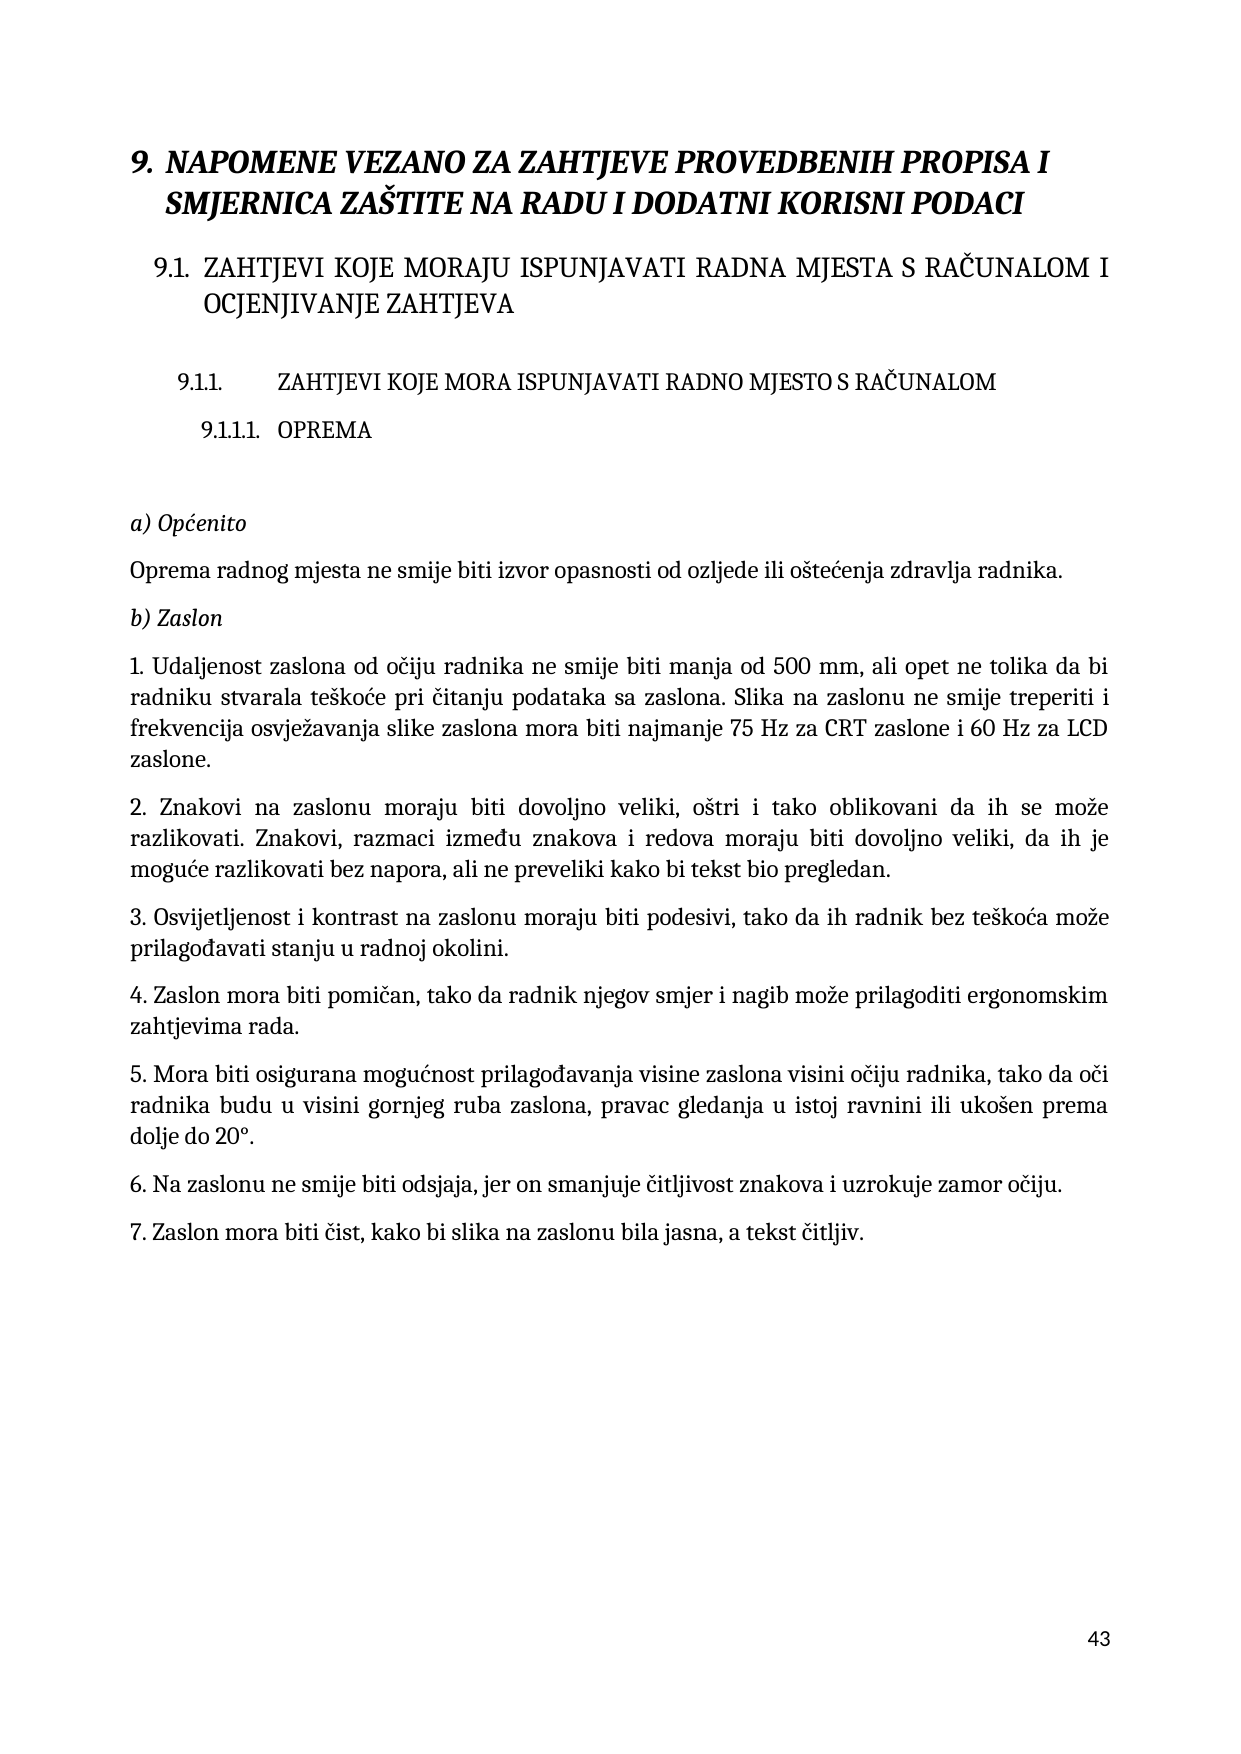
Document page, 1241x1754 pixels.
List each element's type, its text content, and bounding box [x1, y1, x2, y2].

text 1. Udaljenost zaslona od očiju radnika ne smije biti manja od 500 mm, ali opet ne tolika da bi radniku stvarala teškoće pri čitanju podataka sa zaslona. Slika na zaslonu ne smije treperiti i frekvencija osvježavanja slike zaslona mora biti najmanje 75 Hz za CRT zaslone i 60 Hz za LCD zaslone. [130, 652, 1110, 774]
text Oprema radnog mjesta ne smije biti izvor opasnosti od ozljede ili oštećenja zdravlja radnika. [130, 556, 1110, 585]
text 7. Zaslon mora biti čist, kako bi slika na zaslonu bila jasna, a tekst čitljiv. [130, 1217, 1110, 1246]
text a) Općenito [130, 509, 1110, 537]
text 2. Znakovi na zaslonu moraju biti dovoljno veliki, oštri i tako oblikovani da ih se može razlikovati. Znakovi, razmaci između znakova i redova moraju biti dovoljno veliki, da ih je moguće razlikovati bez napora, ali ne preveliki kako bi tekst bio pregledan. [130, 793, 1110, 883]
text 5. Mora biti osigurana mogućnost prilagođavanja visine zaslona visini očiju radnika, tako da oči radnika budu u visini gornjeg ruba zaslona, pravac gledanja u istoj ravnini ili ukošen prema dolje do 20°. [130, 1060, 1110, 1151]
text 6. Na zaslonu ne smije biti odsjaja, jer on smanjuje čitljivost znakova i uzrokuje zamor očiju. [130, 1170, 1110, 1198]
subtitle NAPOMENE VEZANO ZA ZAHTJEVE PROVEDBENIH PROPISA I SMJERNICA ZAŠTITE NA RADU I DODATNI KORISNI PODACI [130, 143, 1110, 223]
text 4. Zaslon mora biti pomičan, tako da radnik njegov smjer i nagib može prilagoditi ergonomskim zahtjevima rada. [130, 981, 1110, 1041]
text 3. Osvijetljenost i kontrast na zaslonu moraju biti podesivi, tako da ih radnik bez teškoća može prilagođavati stanju u radnoj okolini. [130, 902, 1110, 962]
text b) Zaslon [130, 604, 1110, 633]
subtitle ZAHTJEVI KOJE MORAJU ISPUNJAVATI RADNA MJESTA S RAČUNALOM I OCJENJIVANJE ZAHTJEVA [153, 251, 1110, 321]
title ZAHTJEVI KOJE MORA ISPUNJAVATI RADNO MJESTO S RAČUNALOM [177, 368, 1110, 397]
subtitle OPREMA [201, 416, 1110, 445]
